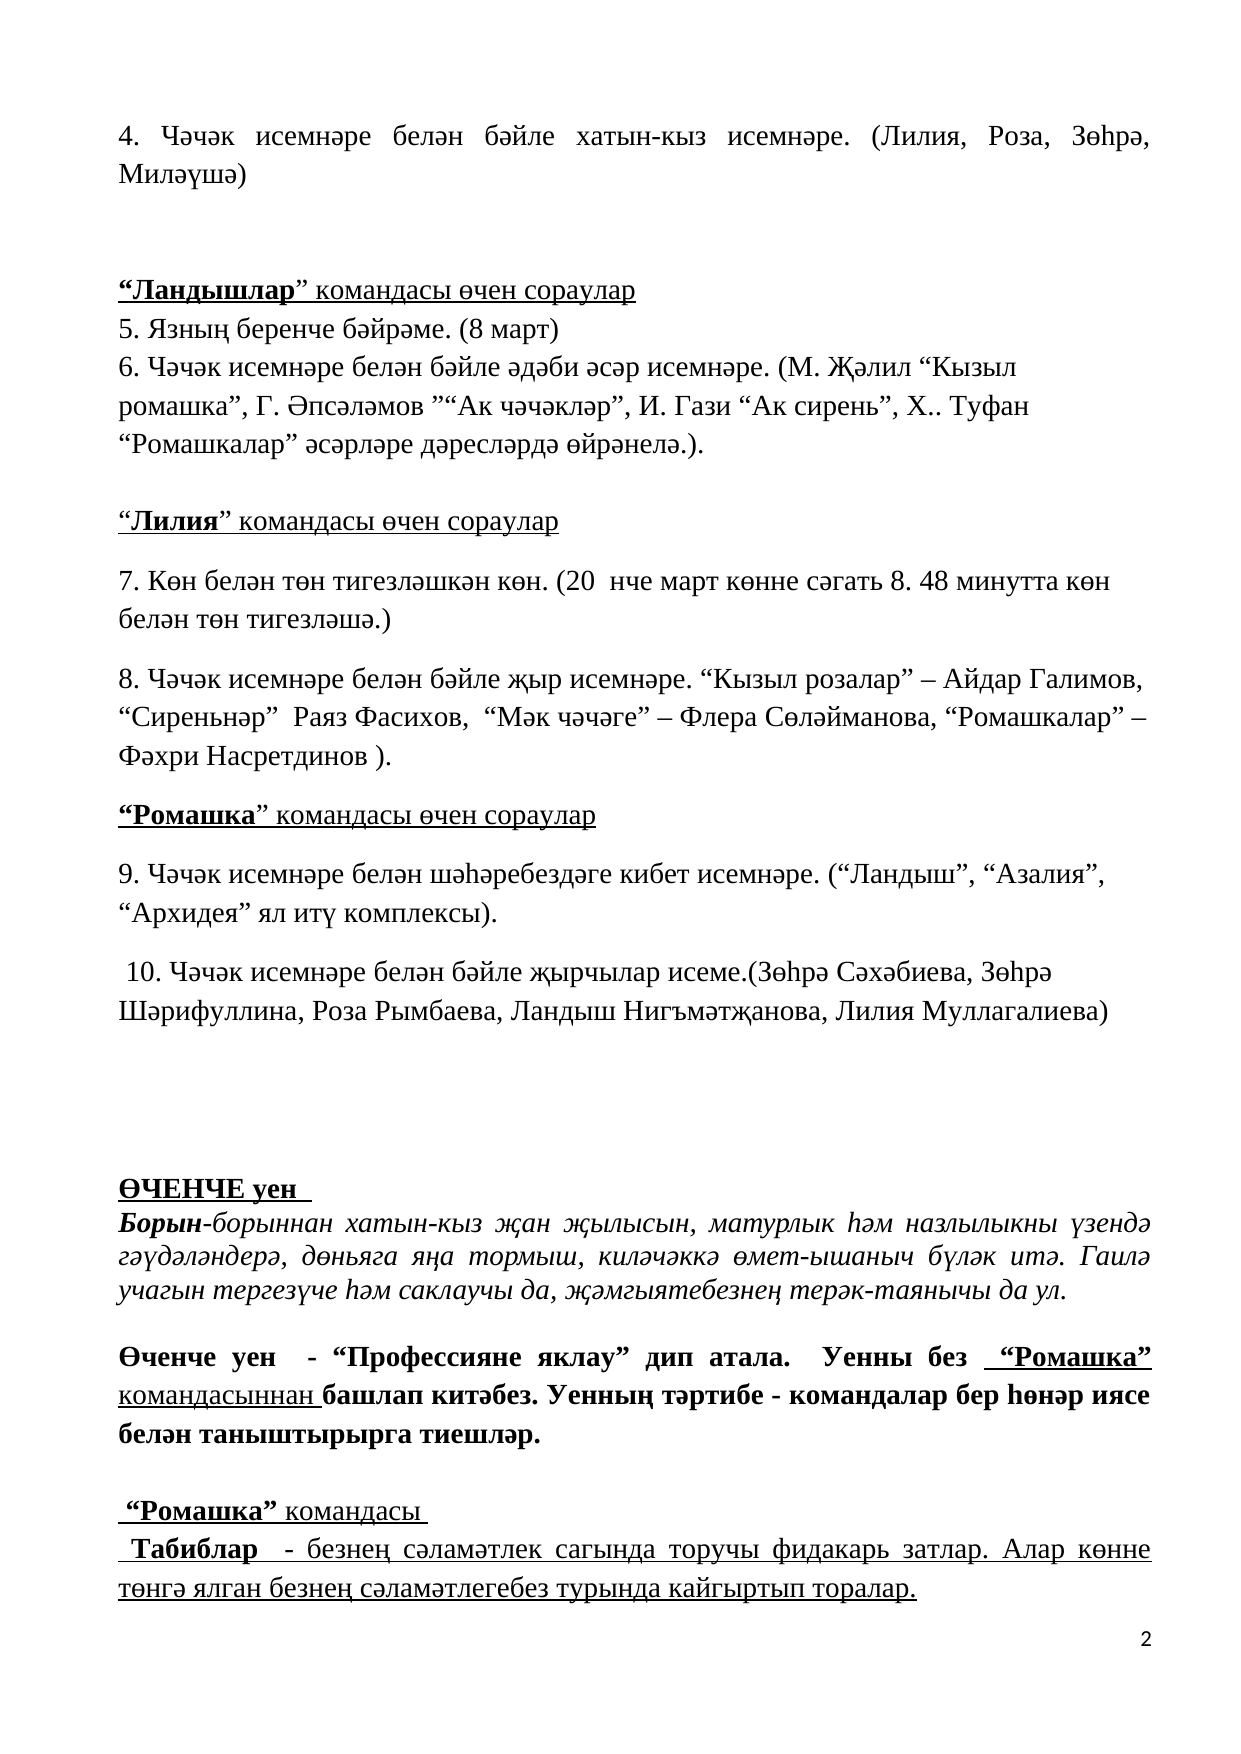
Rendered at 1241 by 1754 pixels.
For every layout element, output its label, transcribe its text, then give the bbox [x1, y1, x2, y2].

list “Ландышлар” командасы өчен сораулар [118, 272, 1152, 306]
list Табиблар - безнең сәламәтлек сагында торучы фидакарь затлар. Алар көнне төнгә ялган безнең сәламәтлегебез турында кайгыртып торалар. [118, 1562, 1152, 1604]
list 4. Чәчәк исемнәре белән бәйле хатын-кыз исемнәре. (Лилия, Роза, Зөһрә, Миләүшә) [118, 118, 1152, 190]
list “Ромашка” командасы [118, 1493, 1152, 1527]
list Табиблар - безнең сәламәтлек сагында торучы фидакарь затлар. Алар көнне төнгә ялган безнең сәламәтлегебез турында кайгыртып торалар. [118, 1532, 1152, 1561]
text 8. Чәчәк исемнәре белән бәйле җыр исемнәре. “Кызыл розалар” – Айдар Галимов, “Сиреньнәр” Раяз Фасихов, “Мәк чәчәге” – Флера Сөләйманова, “Ромашкалар” – Фәхри Насретдинов ). [118, 661, 1152, 771]
list “Лилия” командасы өчен сораулар [118, 503, 1152, 537]
text “Ромашка” командасы өчен сораулар [118, 797, 1152, 831]
list 5. Язның беренче бәйрәме. (8 март) [118, 311, 1152, 344]
list Өченче уен - “Профессияне яклау” дип атала. Уенны без “Ромашка” командасыннан башлап китәбез. Уенның тәртибе - командалар бер һөнәр иясе белән таныштырырга тиешләр. [118, 1339, 1152, 1449]
list 6. Чәчәк исемнәре белән бәйле әдәби әсәр исемнәре. (М. Җәлил “Кызыл ромашка”, Г. Әпсәләмов ”“Ак чәчәкләр”, И. Гази “Ак сирень”, Х.. Туфан “Ромашкалар” әсәрләре дәресләрдә өйрәнелә.). [118, 349, 1152, 460]
text ӨЧЕНЧЕ уен [118, 1171, 1152, 1205]
text Борын-борыннан хатын-кыз җан җылысын, матурлык һәм назлылыкны үзендә гәүдәләндерә, дөньяга яңа тормыш, киләчәккә өмет-ышаныч бүләк итә. Гаилә учагын тергезүче һәм саклаучы да, җәмгыятебезнең терәк-таянычы да ул. [118, 1205, 1152, 1305]
text 9. Чәчәк исемнәре белән шәһәребездәге кибет исемнәре. (“Ландыш”, “Азалия”, “Архидея” ял итү комплексы). [118, 857, 1152, 929]
text 7. Көн белән төн тигезләшкән көн. (20 нче март көнне сәгать 8. 48 минутта көн белән төн тигезләшә.) [118, 563, 1152, 635]
text 10. Чәчәк исемнәре белән бәйле җырчылар исеме.(Зөһрә Сәхәбиева, Зөһрә Шәрифуллина, Роза Рымбаева, Ландыш Нигъмәтҗанова, Лилия Муллагалиева) [118, 954, 1152, 1027]
